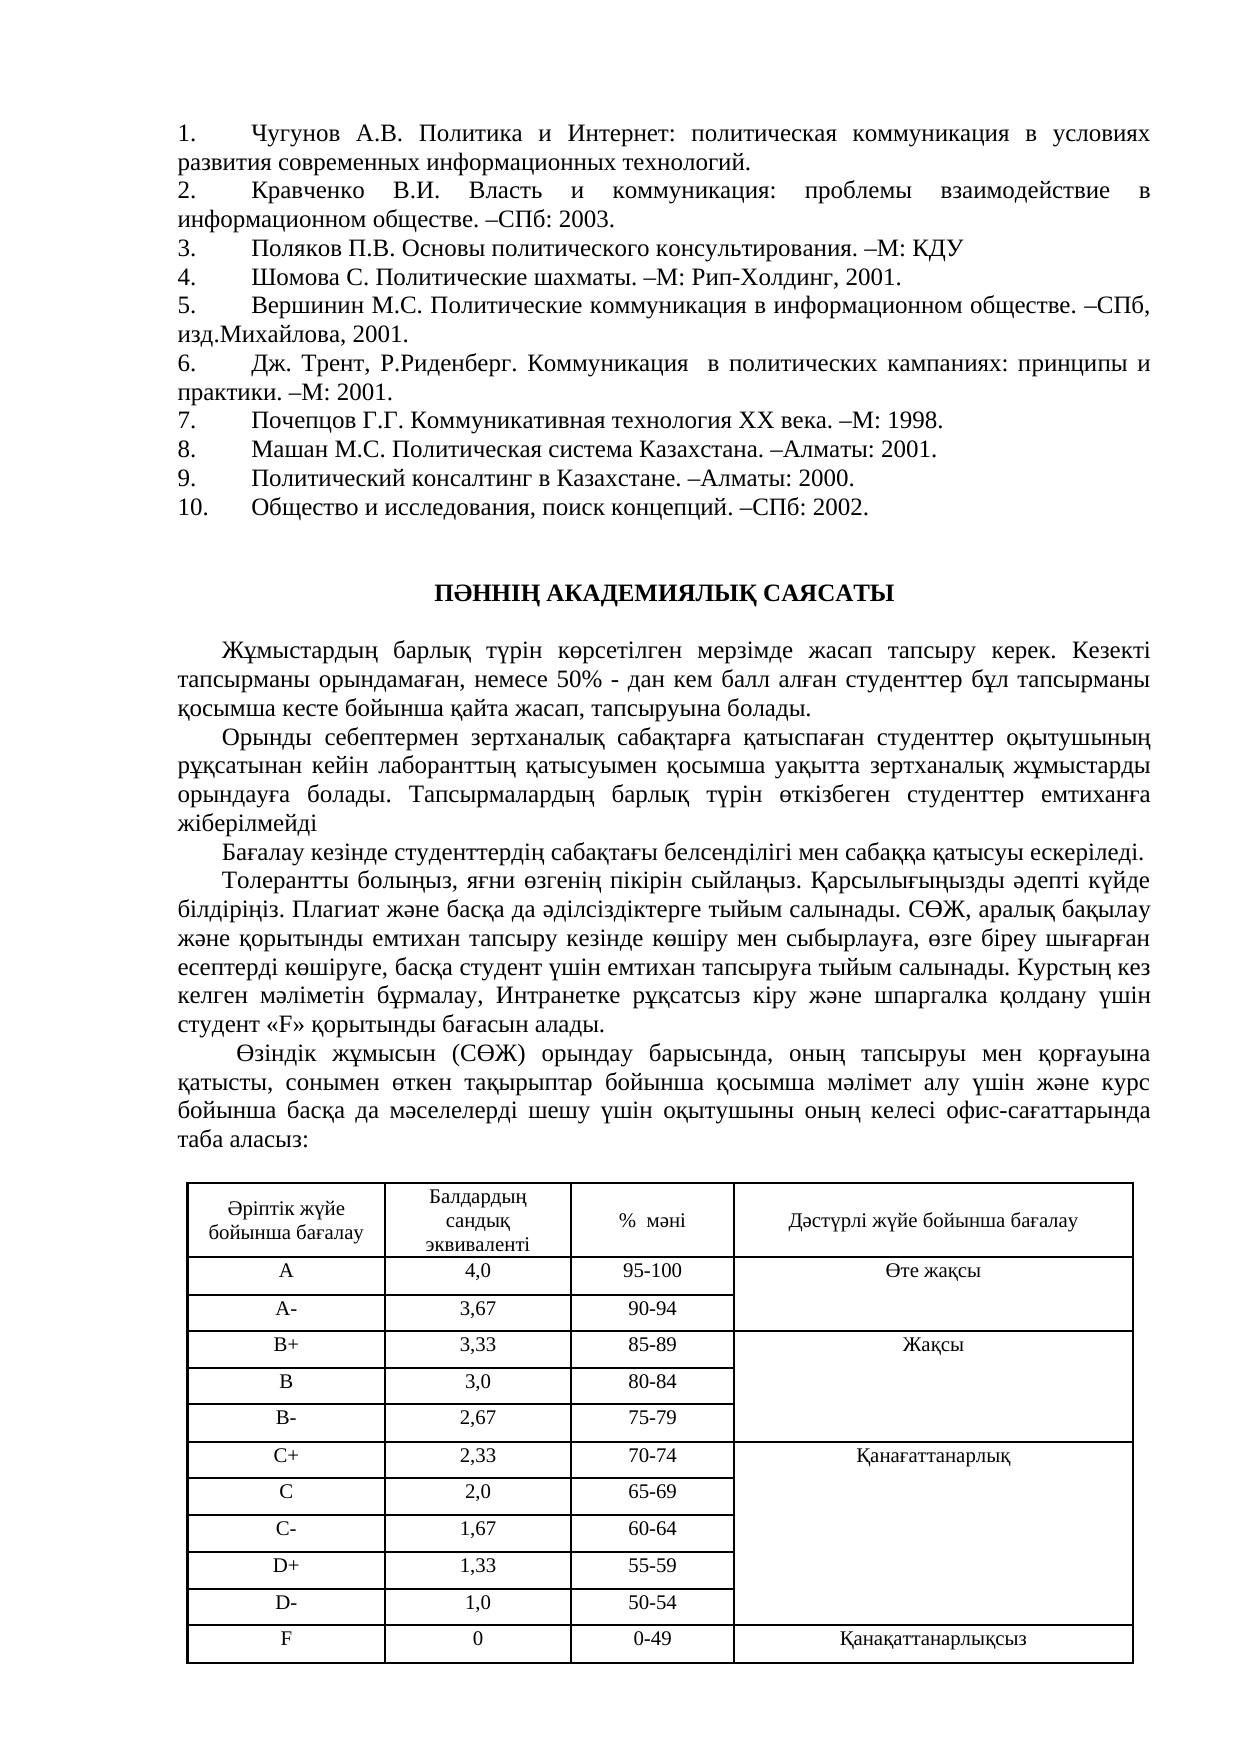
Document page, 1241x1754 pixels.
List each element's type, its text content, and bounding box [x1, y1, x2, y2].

table_cell 0 [386, 1626, 570, 1662]
list Дж. Трент, Р.Риденберг. Коммуникация в политических кампаниях: принципы и практики. –М: 2001. [177, 348, 1152, 406]
table_cell D- [189, 1590, 384, 1624]
table_cell В- [189, 1405, 384, 1441]
list Чугунов А.В. Политика и Интернет: политическая коммуникация в условиях развития современных информационных технологий. [177, 118, 1152, 176]
table_cell Қанағаттанарлық [735, 1443, 1132, 1624]
table_cell В+ [189, 1332, 384, 1367]
table_cell 80-84 [572, 1369, 733, 1403]
table_cell В [189, 1369, 384, 1403]
text Толерантты болыңыз, яғни өзгенің пікірін сыйлаңыз. Қарсылығыңызды әдепті күйде білдіріңіз. Плагиат және басқа да әділсіздіктерге тыйым салынады. СӨЖ, аралық бақылау және қорытынды емтихан тапсыру кезінде көшіру мен сыбырлауға, өзге біреу шығарған есептерді көшіруге, басқа студент үшін емтихан тапсыруға тыйым салынады. Курстың кез келген мәліметін бұрмалау, Интранетке рұқсатсыз кіру және шпаргалка қолдану үшін студент «F» қорытынды бағасын алады. [177, 866, 1152, 1038]
table_cell 85-89 [572, 1332, 733, 1367]
table_header % мәні [572, 1184, 733, 1256]
table_cell D+ [189, 1553, 384, 1588]
list Кравченко В.И. Власть и коммуникация: проблемы взаимодействие в информационном обществе. –СПб: 2003. [177, 176, 1152, 233]
table_cell 2,0 [386, 1479, 570, 1514]
text Жұмыстардың барлық түрін көрсетілген мерзімде жасап тапсыру керек. Кезекті тапсырманы орындамаған, немесе 50% - дан кем балл алған студенттер бұл тапсырманы қосымша кесте бойынша қайта жасап, тапсыруына болады. [177, 636, 1152, 722]
table_cell 2,67 [386, 1405, 570, 1441]
table_cell 2,33 [386, 1443, 570, 1477]
table_cell С+ [189, 1443, 384, 1477]
text Бағалау кезінде студенттердің сабақтағы белсенділігі мен сабаққа қатысуы ескеріледі. [177, 837, 1152, 866]
list Шомова С. Политические шахматы. –М: Рип-Холдинг, 2001. [177, 262, 1152, 291]
table_cell 0-49 [572, 1626, 733, 1662]
table_cell 3,67 [386, 1296, 570, 1330]
table_cell 90-94 [572, 1296, 733, 1330]
list Почепцов Г.Г. Коммуникативная технология ХХ века. –М: 1998. [177, 406, 1152, 434]
table_cell 55-59 [572, 1553, 733, 1588]
table_cell Жақсы [735, 1332, 1132, 1441]
table_cell 1,33 [386, 1553, 570, 1588]
table_cell 3,33 [386, 1332, 570, 1367]
list Политический консалтинг в Казахстане. –Алматы: 2000. [177, 463, 1152, 492]
table_cell F [189, 1626, 384, 1662]
table_cell 3,0 [386, 1369, 570, 1403]
table_cell 60-64 [572, 1516, 733, 1551]
table_cell С [189, 1479, 384, 1514]
table_cell А [189, 1258, 384, 1294]
text Өзіндік жұмысын (СӨЖ) орындау барысында, оның тапсыруы мен қорғауына қатысты, сонымен өткен тақырыптар бойынша қосымша мәлімет алу үшін және курс бойынша басқа да мәселелерді шешу үшін оқытушыны оның келесі офис-сағаттарында таба аласыз: [177, 1038, 1152, 1153]
table_cell 1,0 [386, 1590, 570, 1624]
table_cell 75-79 [572, 1405, 733, 1441]
table_cell 70-74 [572, 1443, 733, 1477]
list Общество и исследования, поиск концепций. –СПб: 2002. [177, 492, 1152, 521]
table_cell 65-69 [572, 1479, 733, 1514]
table_cell 95-100 [572, 1258, 733, 1294]
table_header Балдардың сандық эквиваленті [386, 1184, 570, 1256]
table_cell А- [189, 1296, 384, 1330]
table_cell С- [189, 1516, 384, 1551]
table_cell 50-54 [572, 1590, 733, 1624]
text Орынды себептермен зертханалық сабақтарға қатыспаған студенттер оқытушының рұқсатынан кейін лаборанттың қатысуымен қосымша уақытта зертханалық жұмыстарды орындауға болады. Тапсырмалардың барлық түрін өткізбеген студенттер емтиханға жіберілмейді [177, 722, 1152, 837]
table_header Дәстүрлі жүйе бойынша бағалау [735, 1184, 1132, 1256]
text ПӘННІҢ АКАДЕМИЯЛЫҚ САЯСАТЫ [177, 578, 1152, 607]
table_cell Өте жақсы [735, 1258, 1132, 1330]
table_cell Қанақаттанарлықсыз [735, 1626, 1132, 1662]
list Поляков П.В. Основы политического консультирования. –М: КДУ [177, 233, 1152, 262]
table_cell 4,0 [386, 1258, 570, 1294]
table_header Әріптік жүйе бойынша бағалау [189, 1184, 384, 1256]
list Вершинин М.С. Политические коммуникация в информационном обществе. –СПб, изд.Михайлова, 2001. [177, 291, 1152, 348]
list Машан М.С. Политическая система Казахстана. –Алматы: 2001. [177, 434, 1152, 463]
table_cell 1,67 [386, 1516, 570, 1551]
